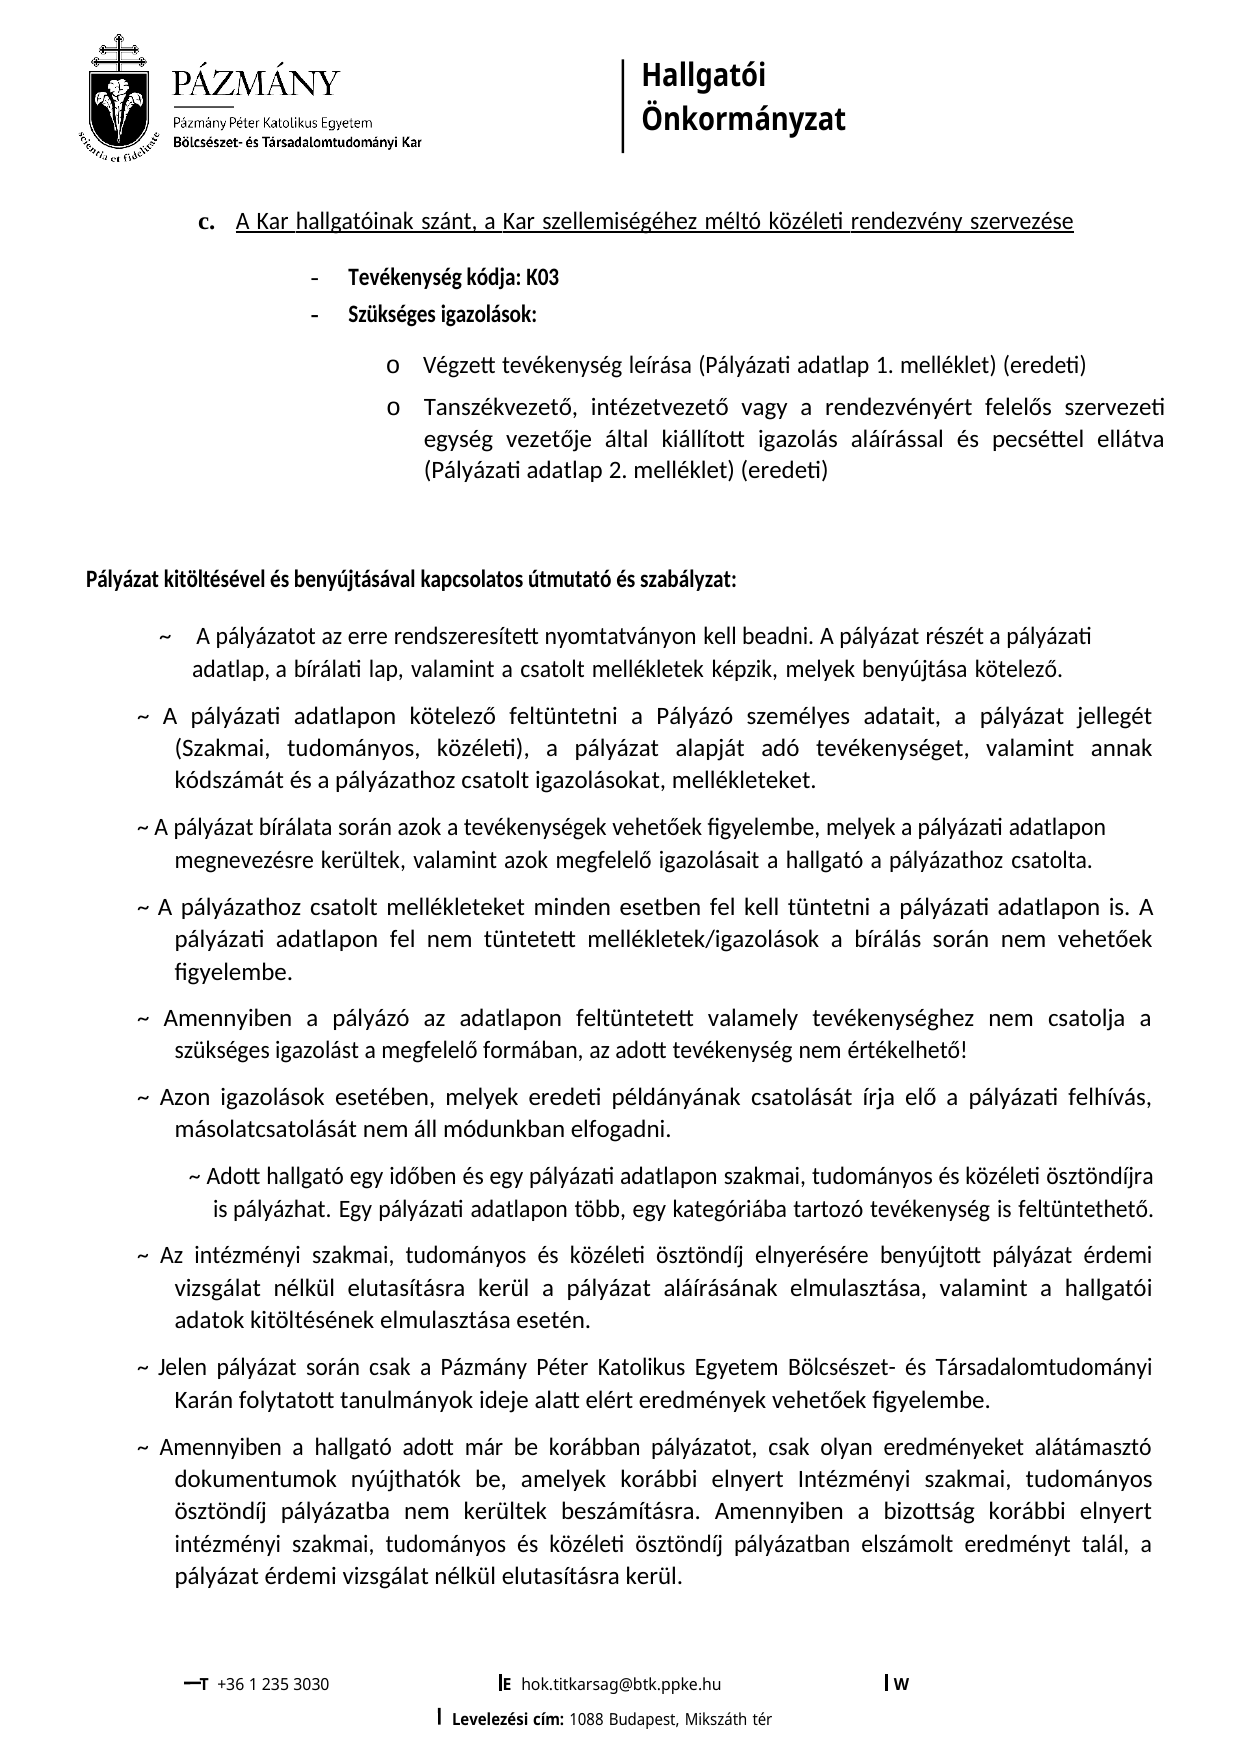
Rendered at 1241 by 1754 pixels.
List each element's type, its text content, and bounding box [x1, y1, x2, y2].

subtitle Tevékenység kódja: K03 [310, 261, 1178, 292]
text megnevezésre kerültek, valamint azok megfelelő igazolásait a hallgató a pályázathoz csatolta. [174, 844, 1178, 874]
text ~ Amennyiben a pályázó az adatlapon feltüntetett valamely tevékenységhez nem csatolja a szükséges igazolást a megfelelő formában, az adott tevékenység nem értékelhető! [137, 1002, 1153, 1065]
list Szükséges igazolások: [310, 298, 1178, 328]
text ~ A pályázati adatlapon kötelező feltüntetni a Pályázó személyes adatait, a pályázat jellegét (Szakmai, tudományos, közéleti), a pályázat alapját adó tevékenységet, valamint annak kódszámát és a pályázathoz csatolt igazolásokat, mellékleteket. [137, 700, 1154, 795]
text ~ Jelen pályázat során csak a Pázmány Péter Katolikus Egyetem Bölcsészet- és Társadalomtudományi Karán folytatott tanulmányok ideje alatt elért eredmények vehetőek figyelembe. [137, 1351, 1153, 1414]
text is pályázhat. Egy pályázati adatlapon több, egy kategóriába tartozó tevékenység is feltüntethető. [75, 1193, 1154, 1223]
text ~ A pályázathoz csatolt mellékleteket minden esetben fel kell tüntetni a pályázati adatlapon is. A pályázati adatlapon fel nem tüntetett mellékletek/igazolások a bírálás során nem vehetőek figyelembe. [137, 891, 1153, 986]
text ~ A pályázat bírálata során azok a tevékenységek vehetőek figyelembe, melyek a pályázati adatlapon [137, 811, 1178, 842]
text ~ Amennyiben a hallgató adott már be korábban pályázatot, csak olyan eredményeket alátámasztó dokumentumok nyújthatók be, amelyek korábbi elnyert Intézményi szakmai, tudományos ösztöndíj pályázatba nem kerültek beszámításra. Amennyiben a bizottság korábbi elnyert intézményi szakmai, tudományos és közéleti ösztöndíj pályázatban elszámolt eredményt talál, a pályázat érdemi vizsgálat nélkül elutasításra kerül. [137, 1431, 1153, 1591]
list Tanszékvezető, intézetvezető vagy a rendezvényért felelős szervezeti egység vezetője által kiállított igazolás aláírással és pecséttel ellátva (Pályázati adatlap 2. melléklet) (eredeti) [386, 391, 1166, 485]
text adatlap, a bírálati lap, valamint a csatolt mellékletek képzik, melyek benyújtása kötelező. [175, 653, 1079, 684]
text ~ A pályázatot az erre rendszeresített nyomtatványon kell beadni. A pályázat részét a pályázati [75, 621, 1175, 651]
list A Kar hallgatóinak szánt, a Kar szellemiségéhez méltó közéleti rendezvény szervezése [198, 205, 1178, 236]
subtitle Pályázat kitöltésével és benyújtásával kapcsolatos útmutató és szabályzat: [86, 563, 1178, 593]
text ~ Az intézményi szakmai, tudományos és közéleti ösztöndíj elnyerésére benyújtott pályázat érdemi vizsgálat nélkül elutasításra kerül a pályázat aláírásának elmulasztása, valamint a hallgatói adatok kitöltésének elmulasztása esetén. [137, 1240, 1153, 1335]
text ~ Azon igazolások esetében, melyek eredeti példányának csatolását írja elő a pályázati felhívás, másolatcsatolását nem áll módunkban elfogadni. [137, 1081, 1153, 1144]
picture [78, 34, 422, 162]
list Végzett tevékenység leírása (Pályázati adatlap 1. melléklet) (eredeti) [385, 349, 1178, 381]
text ~ Adott hallgató egy időben és egy pályázati adatlapon szakmai, tudományos és közéleti ösztöndíjra [75, 1160, 1153, 1191]
